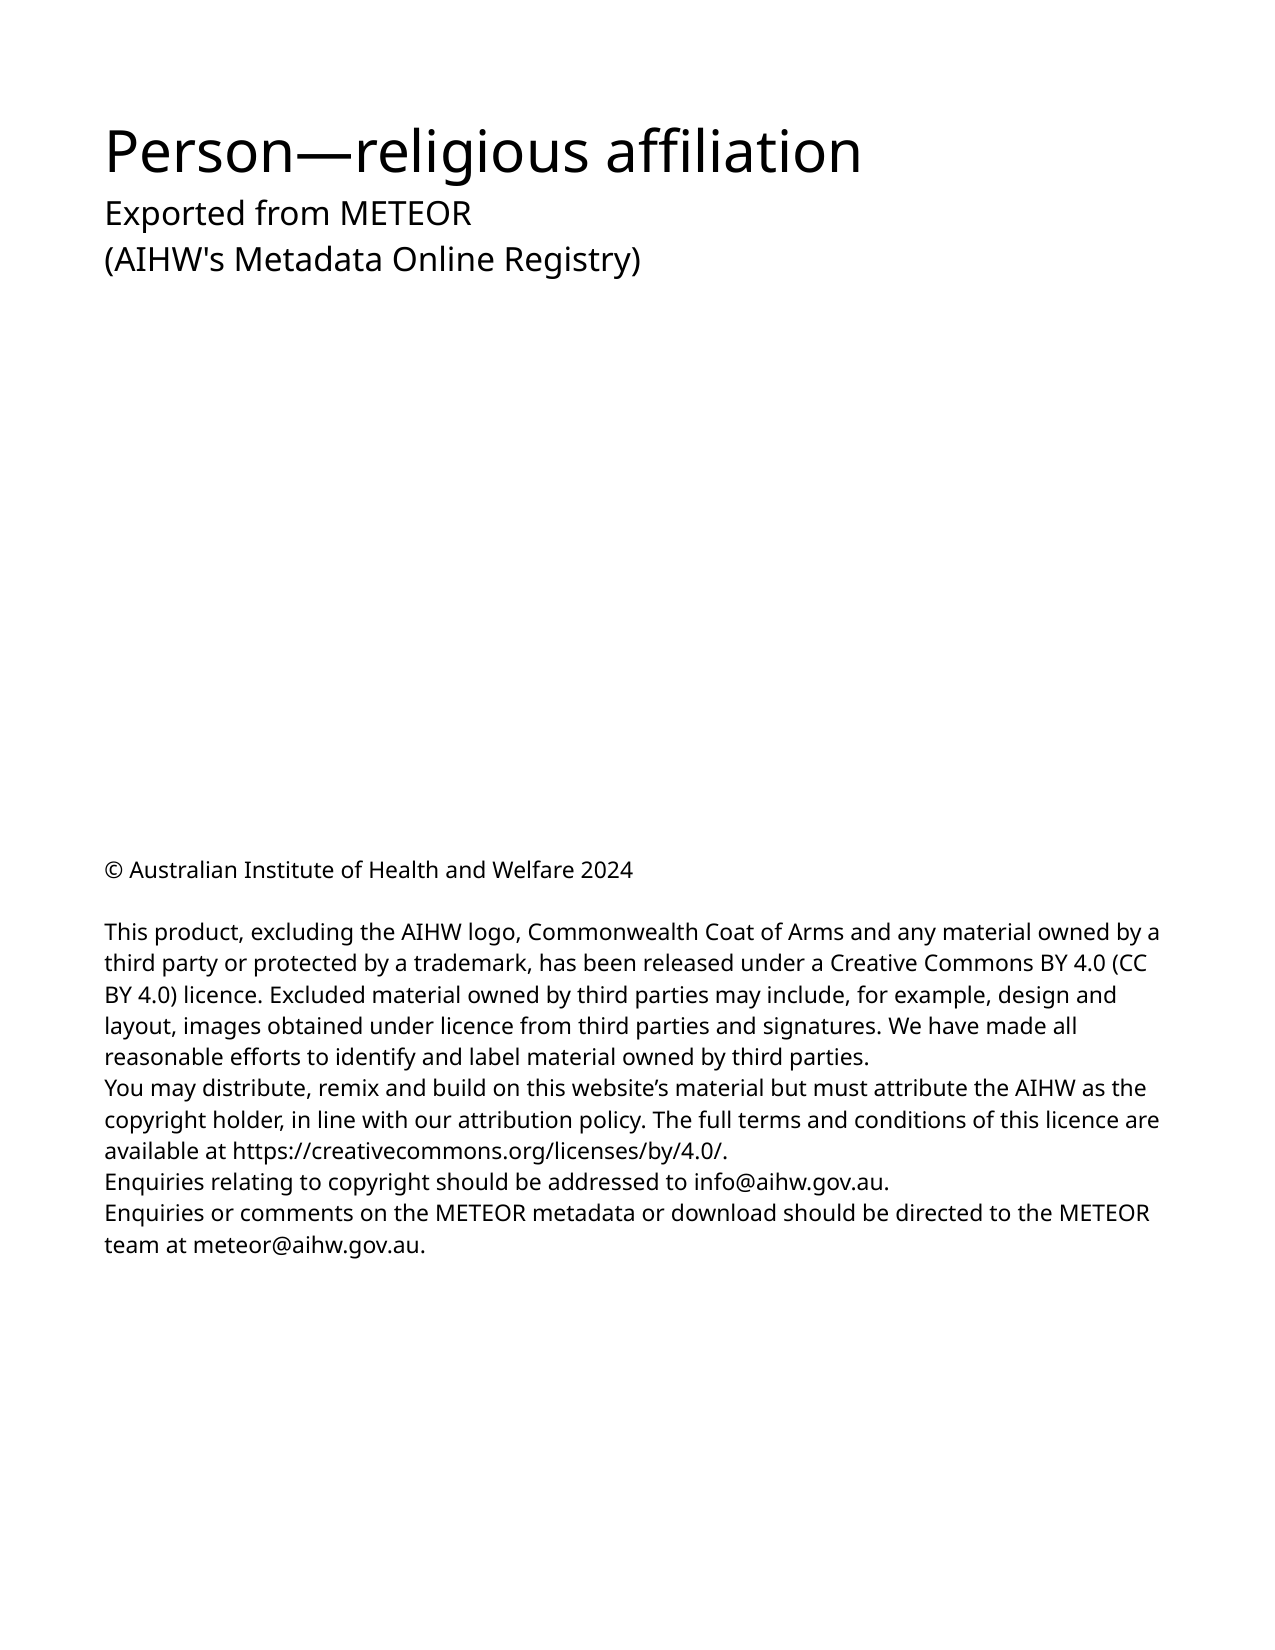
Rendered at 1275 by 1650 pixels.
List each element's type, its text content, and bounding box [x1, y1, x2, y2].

text This product, excluding the AIHW logo, Commonwealth Coat of Arms and any material owned by a third party or protected by a trademark, has been released under a Creative Commons BY 4.0 (CC BY 4.0) licence. Excluded material owned by third parties may include, for example, design and layout, images obtained under licence from third parties and signatures. We have made all reasonable efforts to identify and label material owned by third parties. [104, 916, 1171, 1072]
title Person—religious affiliation [104, 110, 1171, 190]
text © Australian Institute of Health and Welfare 2024 [104, 854, 1171, 885]
text Enquiries relating to copyright should be addressed to info@aihw.gov.au. [104, 1166, 1171, 1197]
text Enquiries or comments on the METEOR metadata or download should be directed to the METEOR team at meteor@aihw.gov.au. [104, 1197, 1171, 1260]
text You may distribute, remix and build on this website’s material but must attribute the AIHW as the copyright holder, in line with our attribution policy. The full terms and conditions of this licence are available at https://creativecommons.org/licenses/by/4.0/. [104, 1072, 1171, 1166]
subtitle (AIHW's Metadata Online Registry) [104, 235, 1171, 281]
subtitle Exported from METEOR [104, 190, 1171, 235]
